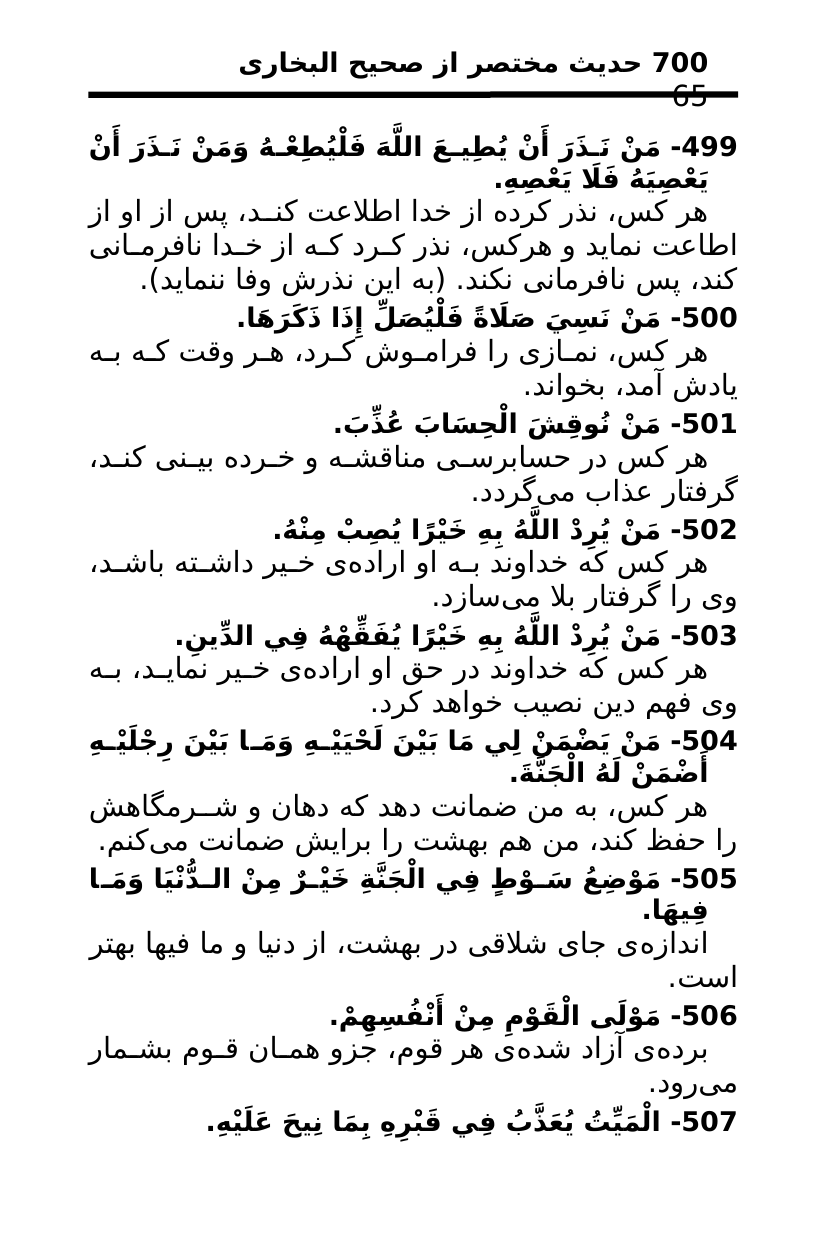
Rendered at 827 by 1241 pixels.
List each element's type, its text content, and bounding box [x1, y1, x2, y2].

text هر کس که خداوند به او اراده‌ی خیر داشته باشد، وی را گرفتار بلا می‌سازد. [89, 546, 738, 614]
text 506- مَوْلَى الْقَوْمِ مِنْ أَنْفُسِهِمْ. [89, 1000, 738, 1032]
text هر کس در حسابرسی مناقشه و خرده بینی کند، گرفتار عذاب می‌گردد. [89, 440, 738, 508]
text 503- مَنْ يُرِدْ اللَّهُ بِهِ خَيْرًا يُفَقِّهْهُ فِي الدِّينِ. [89, 620, 738, 652]
text هر کس، به من ضمانت دهد که دهان و شرمگاهش را حفظ کند، من هم بهشت را برایش ضمانت می‌کنم. [89, 789, 738, 857]
text 500- مَنْ نَسِيَ صَلَاةً فَلْيُصَلِّ إِذَا ذَكَرَهَا. [89, 303, 738, 334]
text 505- مَوْضِعُ سَوْطٍ فِي الْجَنَّةِ خَيْرٌ مِنْ الدُّنْيَا وَمَا فِيهَا. [89, 863, 738, 926]
text 501- مَنْ نُوقِشَ الْحِسَابَ عُذِّبَ. [89, 408, 738, 440]
text 504- مَنْ يَضْمَنْ لِي مَا بَيْنَ لَحْيَيْهِ وَمَا بَيْنَ رِجْلَيْهِ أَضْمَنْ لَهُ الْجَنَّةَ. [89, 726, 738, 789]
text هر کس، نمازی را فراموش کرد، هر وقت که به یادش آمد، بخواند. [89, 334, 738, 402]
text 507- الْمَيِّتُ يُعَذَّبُ فِي قَبْرِهِ بِمَا نِيحَ عَلَيْهِ. [89, 1106, 738, 1138]
text هر کس که خداوند در حق او اراده‌ی خیر نماید، به وی فهم دین نصیب خواهد کرد. [89, 652, 738, 719]
text 499- مَنْ نَذَرَ أَنْ يُطِيعَ اللَّهَ فَلْيُطِعْهُ وَمَنْ نَذَرَ أَنْ يَعْصِيَهُ فَلَا يَعْصِهِ. [89, 132, 738, 195]
text اندازه‌ی جای شلاقی در بهشت، از دنیا و ما فیها بهتر است. [89, 926, 738, 994]
text 502- مَنْ يُرِدْ اللَّهُ بِهِ خَيْرًا يُصِبْ مِنْهُ. [89, 514, 738, 546]
text هر کس، نذر کرده از خدا اطلاعت کند، پس از او از اطاعت نماید و هرکس، نذر کرد که از خدا نافرمانی کند، پس نافرمانی نکند. (به این نذرش وفا ننماید). [89, 195, 738, 297]
text برده‌ی آزاد شده‌ی هر قوم، جزو همان قوم بشمار می‌رود. [89, 1032, 738, 1100]
